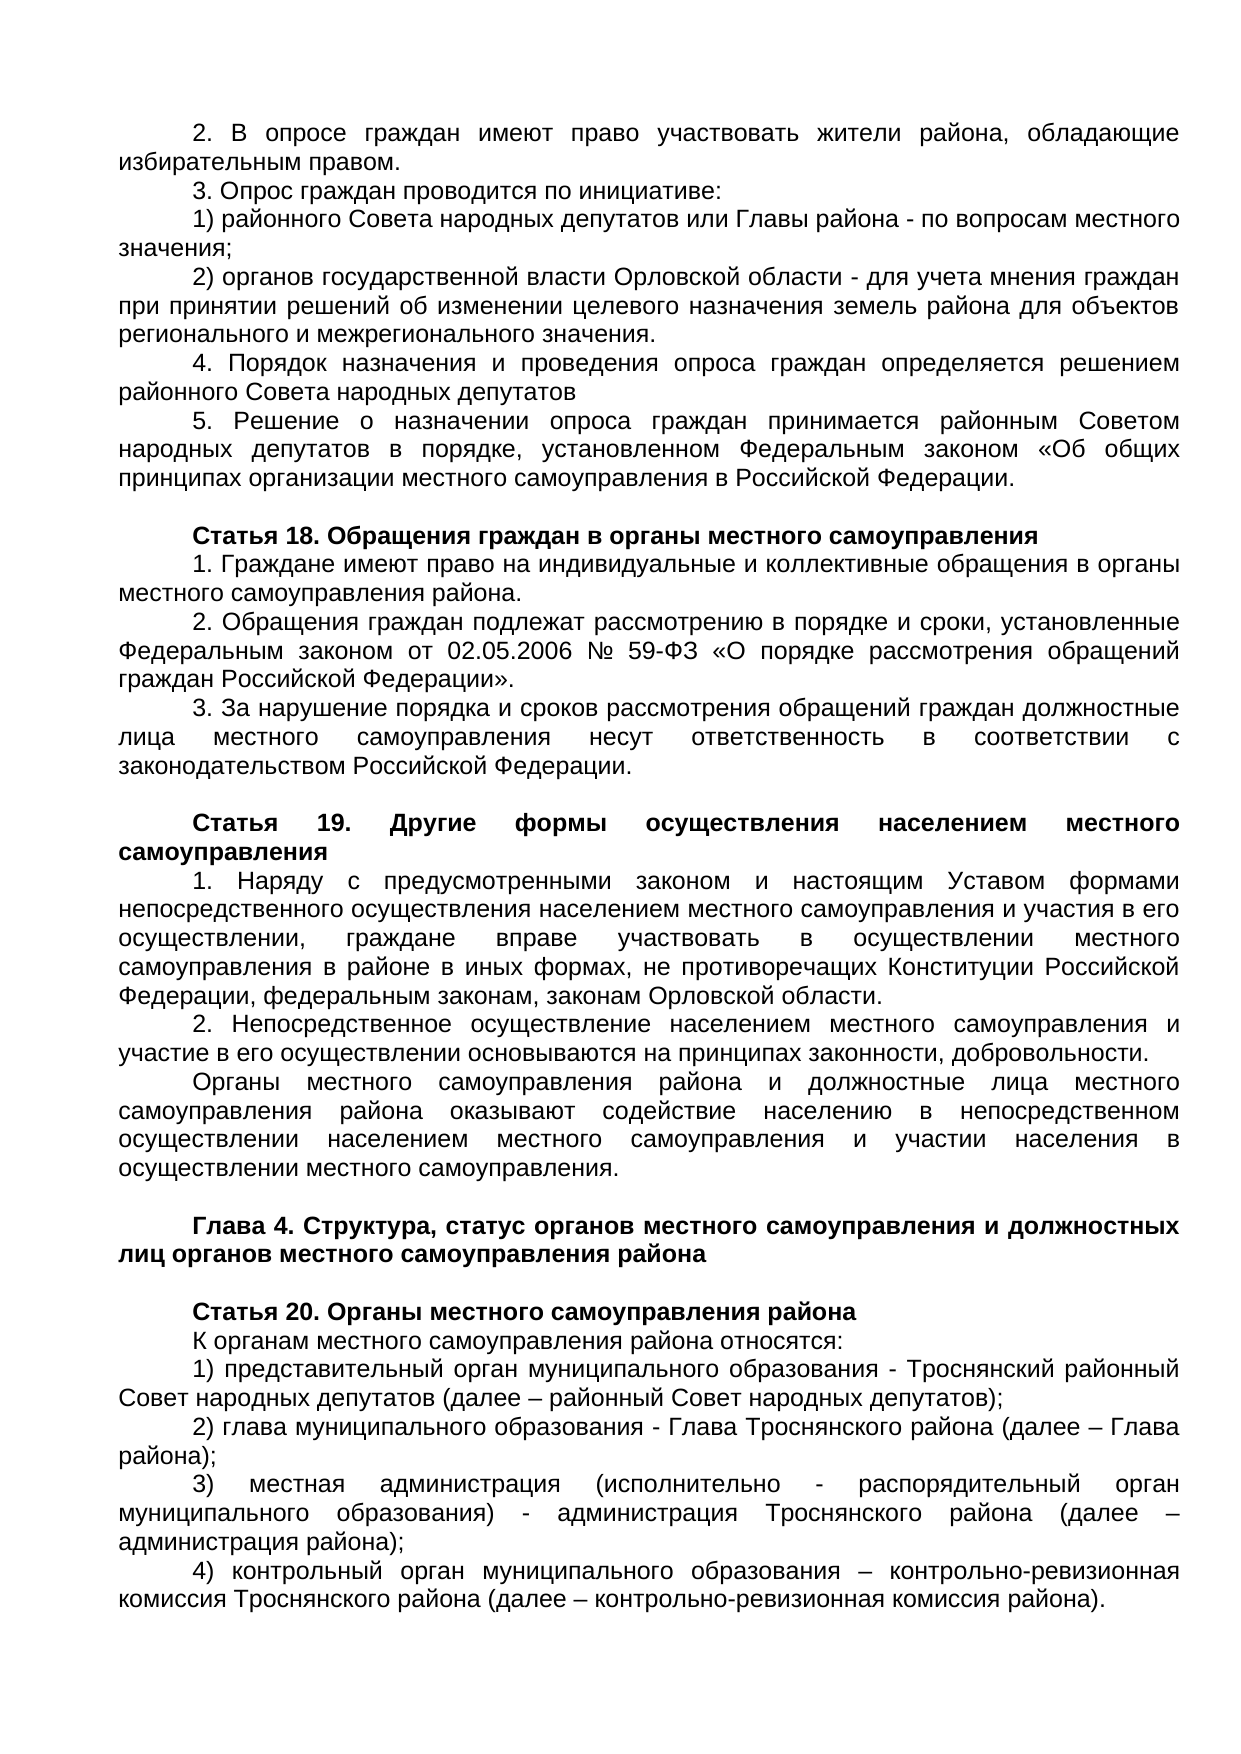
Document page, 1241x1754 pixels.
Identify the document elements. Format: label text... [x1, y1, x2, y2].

text 2) органов государственной власти Орловской области - для учета мнения граждан при принятии решений об изменении целевого назначения земель района для объектов регионального и межрегионального значения. [118, 262, 1181, 348]
text 3) местная администрация (исполнительно - распорядительный орган муниципального образования) - администрация Троснянского района (далее – администрация района); [118, 1469, 1181, 1556]
text Органы местного самоуправления района и должностные лица местного самоуправления района оказывают содействие населению в непосредственном осуществлении населением местного самоуправления и участии населения в осуществлении местного самоуправления. [118, 1067, 1181, 1182]
text 4. Порядок назначения и проведения опроса граждан определяется решением районного Совета народных депутатов [118, 348, 1181, 406]
text 3. Опрос граждан проводится по инициативе: [118, 176, 1181, 204]
text 1) представительный орган муниципального образования - Троснянский районный Совет народных депутатов (далее – районный Совет народных депутатов); [118, 1354, 1181, 1412]
text 5. Решение о назначении опроса граждан принимается районным Советом народных депутатов в порядке, установленном Федеральным законом «Об общих принципах организации местного самоуправления в Российской Федерации. [118, 406, 1181, 492]
text 2. Непосредственное осуществление населением местного самоуправления и участие в его осуществлении основываются на принципах законности, добровольности. [118, 1009, 1181, 1067]
text Статья 18. Обращения граждан в органы местного самоуправления [118, 521, 1181, 549]
text Глава 4. Структура, статус органов местного самоуправления и должностных лиц органов местного самоуправления района [118, 1211, 1181, 1268]
text 1. Граждане имеют право на индивидуальные и коллективные обращения в органы местного самоуправления района. [118, 549, 1181, 607]
text 2. Обращения граждан подлежат рассмотрению в порядке и сроки, установленные Федеральным законом от 02.05.2006 № 59-ФЗ «О порядке рассмотрения обращений граждан Российской Федерации». [118, 607, 1181, 693]
text К органам местного самоуправления района относятся: [118, 1326, 1181, 1354]
text 1. Наряду с предусмотренными законом и настоящим Уставом формами непосредственного осуществления населением местного самоуправления и участия в его осуществлении, граждане вправе участвовать в осуществлении местного самоуправления в районе в иных формах, не противоречащих Конституции Российской Федерации, федеральным законам, законам Орловской области. [118, 866, 1181, 1009]
text Статья 20. Органы местного самоуправления района [118, 1297, 1181, 1326]
text Статья 19. Другие формы осуществления населением местного самоуправления [118, 808, 1181, 866]
text 1) районного Совета народных депутатов или Главы района - по вопросам местного значения; [118, 204, 1181, 262]
text 2. В опросе граждан имеют право участвовать жители района, обладающие избирательным правом. [118, 118, 1181, 176]
text 3. За нарушение порядка и сроков рассмотрения обращений граждан должностные лица местного самоуправления несут ответственность в соответствии с законодательством Российской Федерации. [118, 693, 1181, 779]
text 2) глава муниципального образования - Глава Троснянского района (далее – Глава района); [118, 1412, 1181, 1469]
text 4) контрольный орган муниципального образования – контрольно-ревизионная комиссия Троснянского района (далее – контрольно-ревизионная комиссия района). [118, 1556, 1181, 1613]
